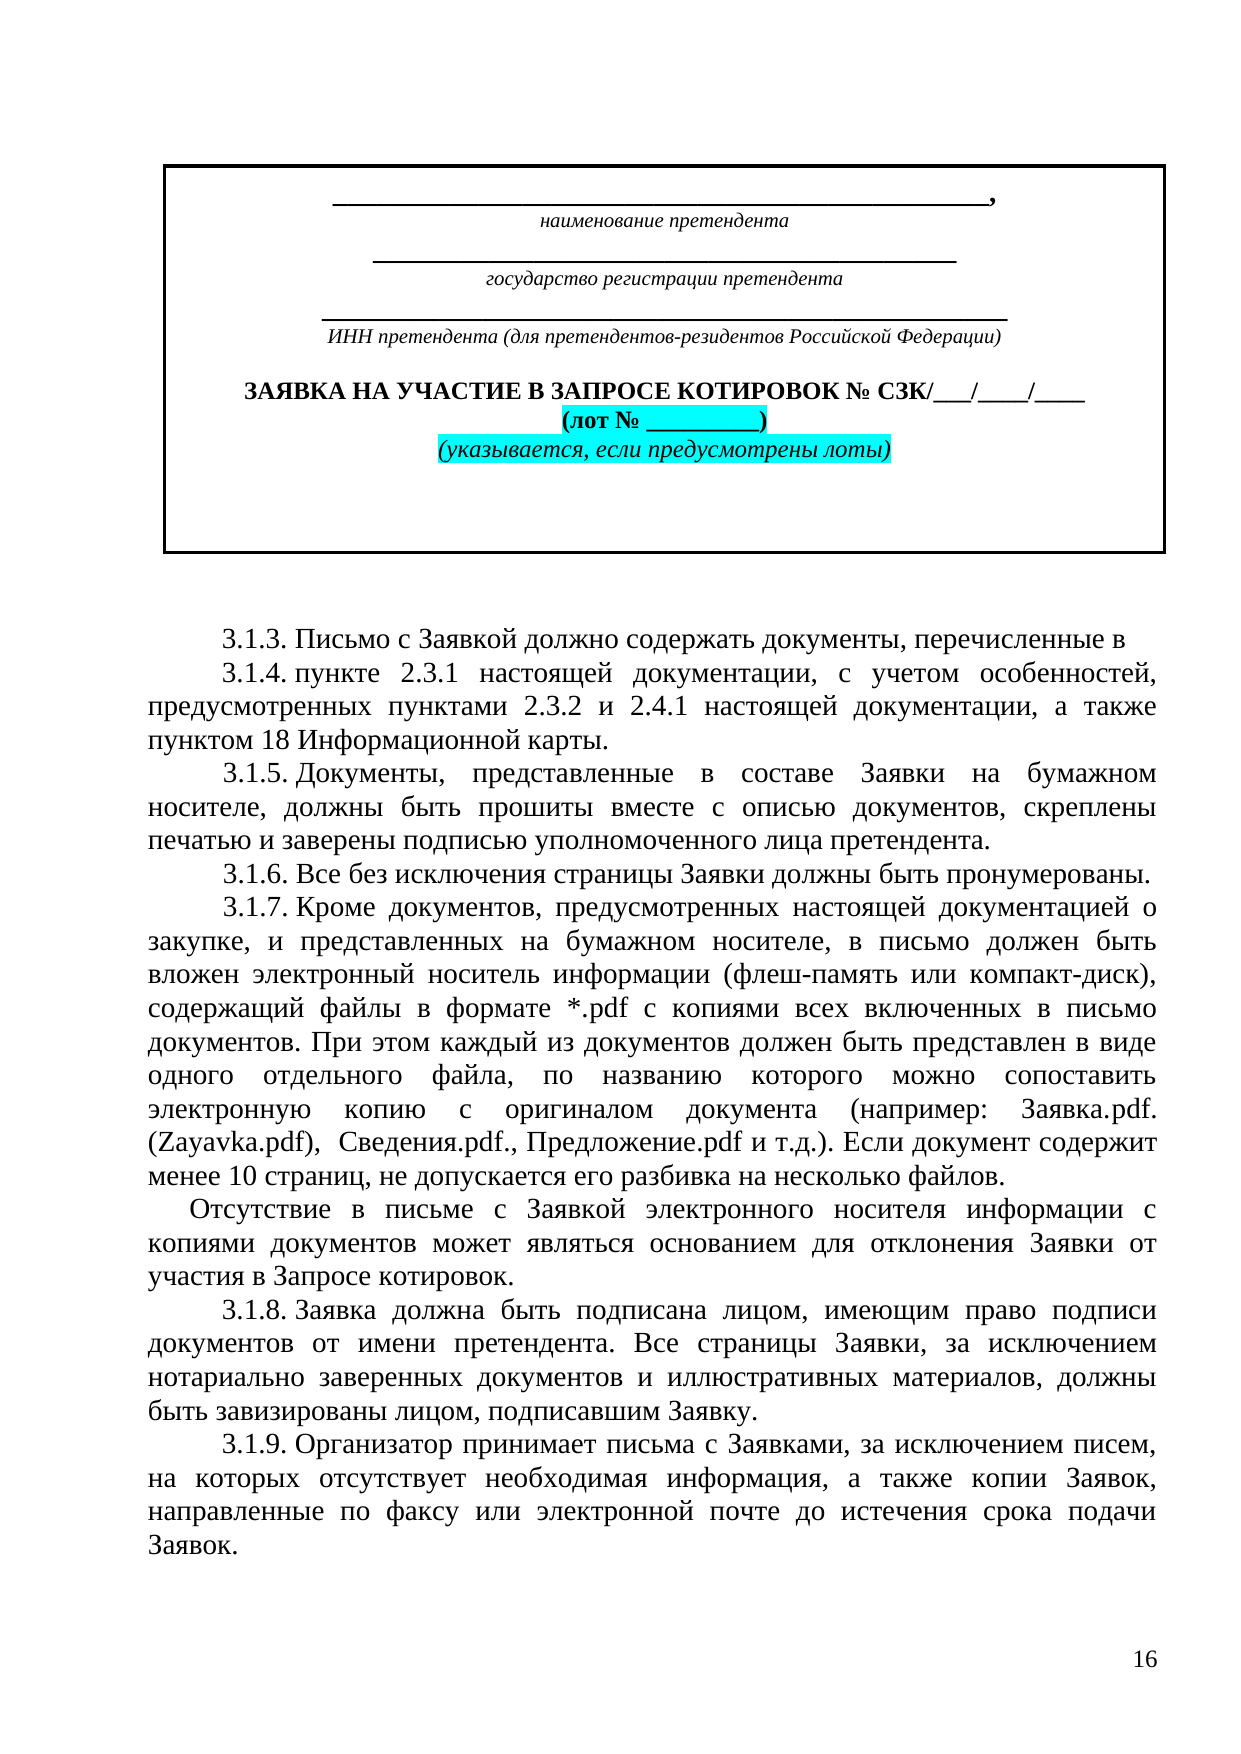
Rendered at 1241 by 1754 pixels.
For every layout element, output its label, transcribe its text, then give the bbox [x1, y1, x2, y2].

list Заявка должна быть подписана лицом, имеющим право подписи документов от имени претендента. Все страницы Заявки, за исключением нотариально заверенных документов и иллюстративных материалов, должны быть завизированы лицом, подписавшим Заявку. [148, 1292, 1157, 1426]
list Документы, представленные в составе Заявки на бумажном носителе, должны быть прошиты вместе с описью документов, скреплены печатью и заверены подписью уполномоченного лица претендента. [148, 755, 1157, 856]
list Организатор принимает письма с Заявками, за исключением писем, на которых отсутствует необходимая информация, а также копии Заявок, направленные по факсу или электронной почте до истечения срока подачи Заявок. [148, 1426, 1157, 1560]
list пункте 2.3.1 настоящей документации, с учетом особенностей, предусмотренных пунктами 2.3.2 и 2.4.1 настоящей документации, а также пунктом 18 Информационной карты. [148, 655, 1157, 755]
text Отсутствие в письме с Заявкой электронного носителя информации с копиями документов может являться основанием для отклонения Заявки от участия в Запросе котировок. [148, 1191, 1157, 1292]
list Письмо с Заявкой должно содержать документы, перечисленные в [148, 621, 1157, 655]
list Все без исключения страницы Заявки должны быть пронумерованы. [148, 856, 1157, 889]
list Кроме документов, предусмотренных настоящей документацией о закупке, и представленных на бумажном носителе, в письмо должен быть вложен электронный носитель информации (флеш-память или компакт-диск), содержащий файлы в формате *.pdf с копиями всех включенных в письмо документов. При этом каждый из документов должен быть представлен в виде одного отдельного файла, по названию которого можно сопоставить электронную копию с оригиналом документа (например: Заявка.pdf. (Zayavka.pdf), Сведения.pdf., Предложение.pdf и т.д.). Если документ содержит менее 10 страниц, не допускается его разбивка на несколько файлов. [148, 889, 1157, 1191]
